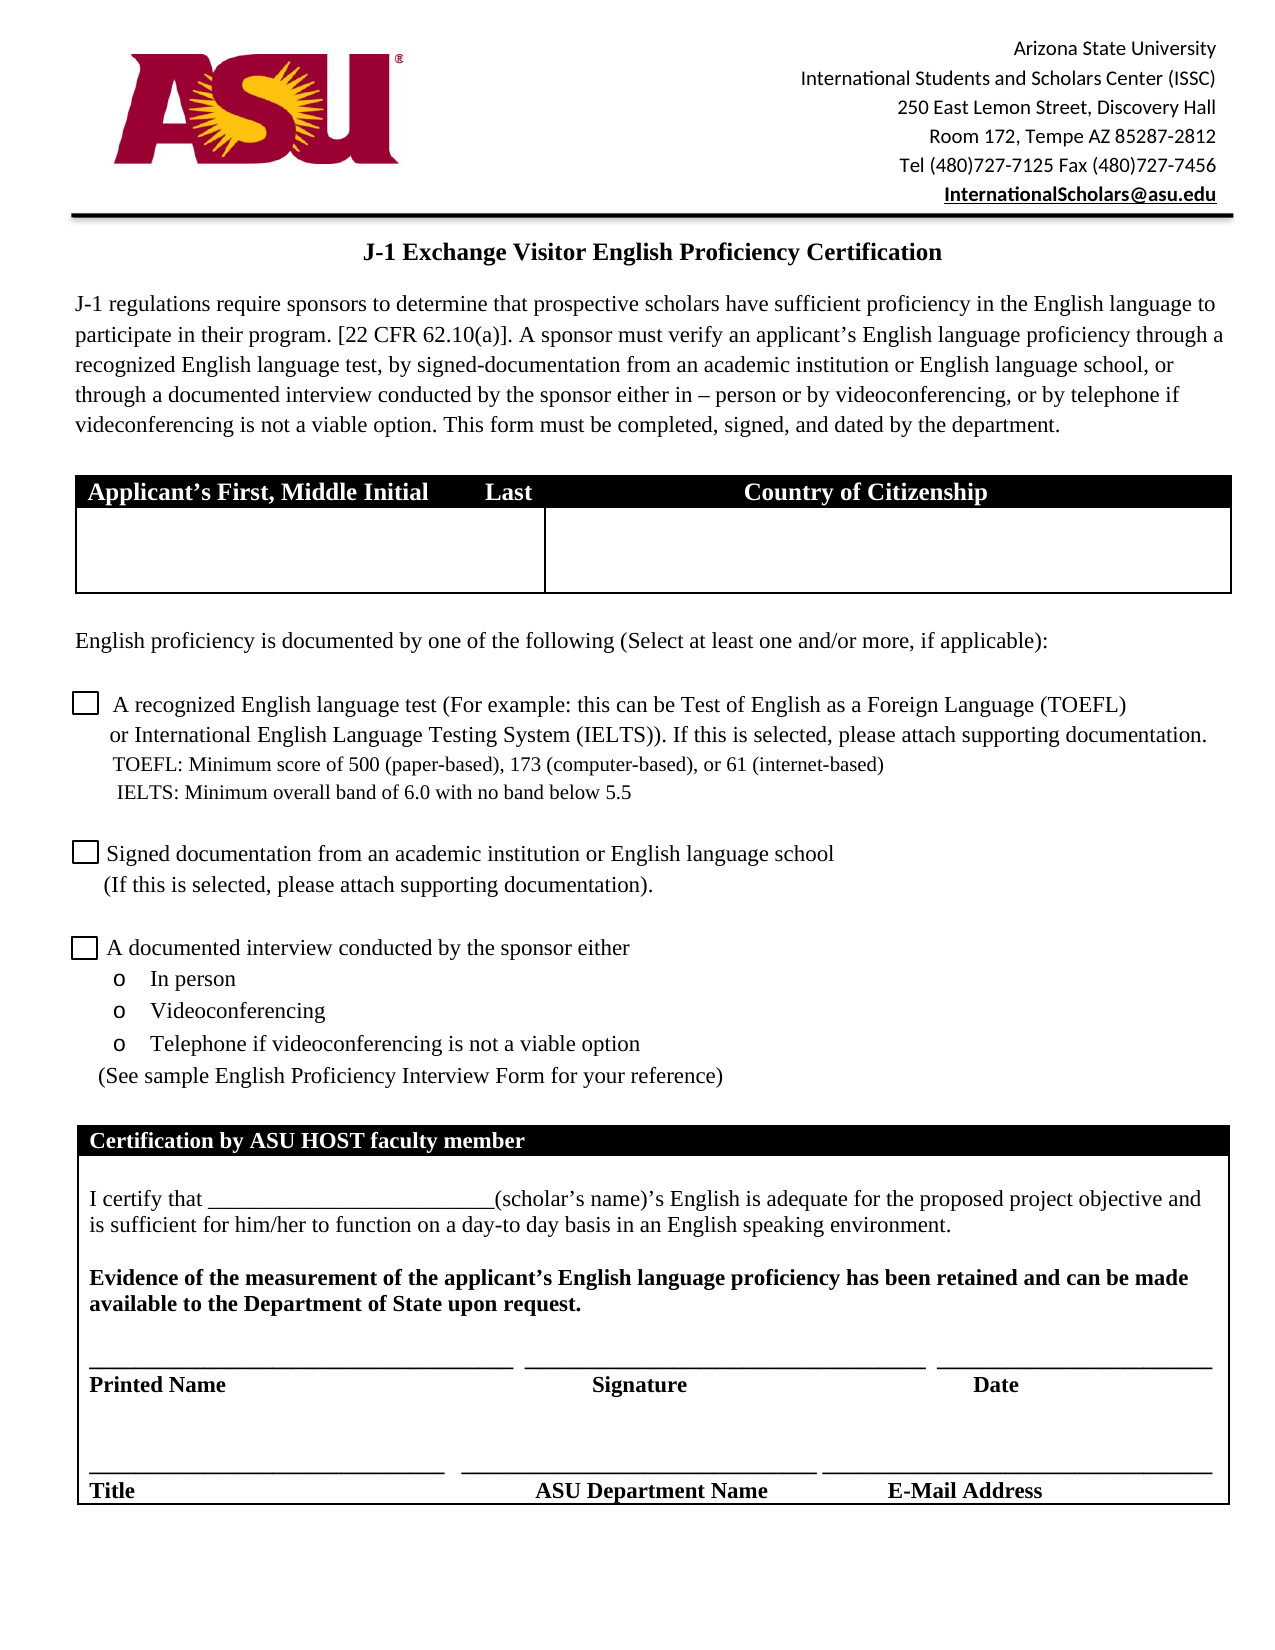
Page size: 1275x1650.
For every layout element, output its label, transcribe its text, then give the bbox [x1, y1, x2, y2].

text or International English Language Testing System (IELTS)). If this is selected, please attach supporting documentation. [75, 721, 1230, 748]
text J-1 regulations require sponsors to determine that prospective scholars have sufficient proficiency in the English language to participate in their program. [22 CFR 62.10(a)]. A sponsor must verify an applicant’s English language proficiency through a recognized English language test, by signed-documentation from an academic institution or English language school, or through a documented interview conducted by the sponsor either in – person or by videoconferencing, or by telephone if videconferencing is not a viable option. This form must be completed, signed, and dated by the department. [75, 290, 1230, 438]
table_header Applicant’s First, Middle Initial Last [77, 477, 545, 505]
text (If this is selected, please attach supporting documentation). [75, 871, 1230, 897]
text (See sample English Proficiency Interview Form for your reference) [75, 1062, 1230, 1088]
table_cell [77, 508, 544, 592]
text A recognized English language test (For example: this can be Test of English as a Foreign Language (TOEFL) [75, 691, 1230, 717]
table_cell [546, 508, 1230, 592]
table_cell I certify that _________________________(scholar’s name)’s English is adequate for the proposed project objective and is sufficient for him/her to function on a day-to day basis in an English speaking environment. Evidence of the measurement of the applicant’s English language proficiency has been retained and can be made available to the Department of State upon request. _____________________________________ ___________________________________ ________________________ Printed Name Signature Date _______________________________ _______________________________ __________________________________ Title ASU Department Name E-Mail Address [79, 1156, 1228, 1503]
list In person [112, 965, 1230, 993]
table_header Country of Citizenship [545, 477, 1230, 505]
list Telephone if videoconferencing is not a viable option [112, 1030, 1230, 1058]
text IELTS: Minimum overall band of 6.0 with no band below 5.5 [75, 780, 1230, 804]
text Signed documentation from an academic institution or English language school [75, 840, 1230, 867]
text English proficiency is documented by one of the following (Select at least one and/or more, if applicable): [75, 627, 1230, 654]
picture [114, 54, 404, 164]
text J-1 Exchange Visitor English Proficiency Certification [75, 237, 1230, 265]
text TOEFL: Minimum score of 500 (paper-based), 173 (computer-based), or 61 (internet-based) [75, 751, 1230, 776]
list Videoconferencing [112, 997, 1230, 1026]
text A documented interview conducted by the sponsor either [75, 934, 1230, 961]
table_header Certification by ASU HOST faculty member [79, 1128, 1228, 1154]
